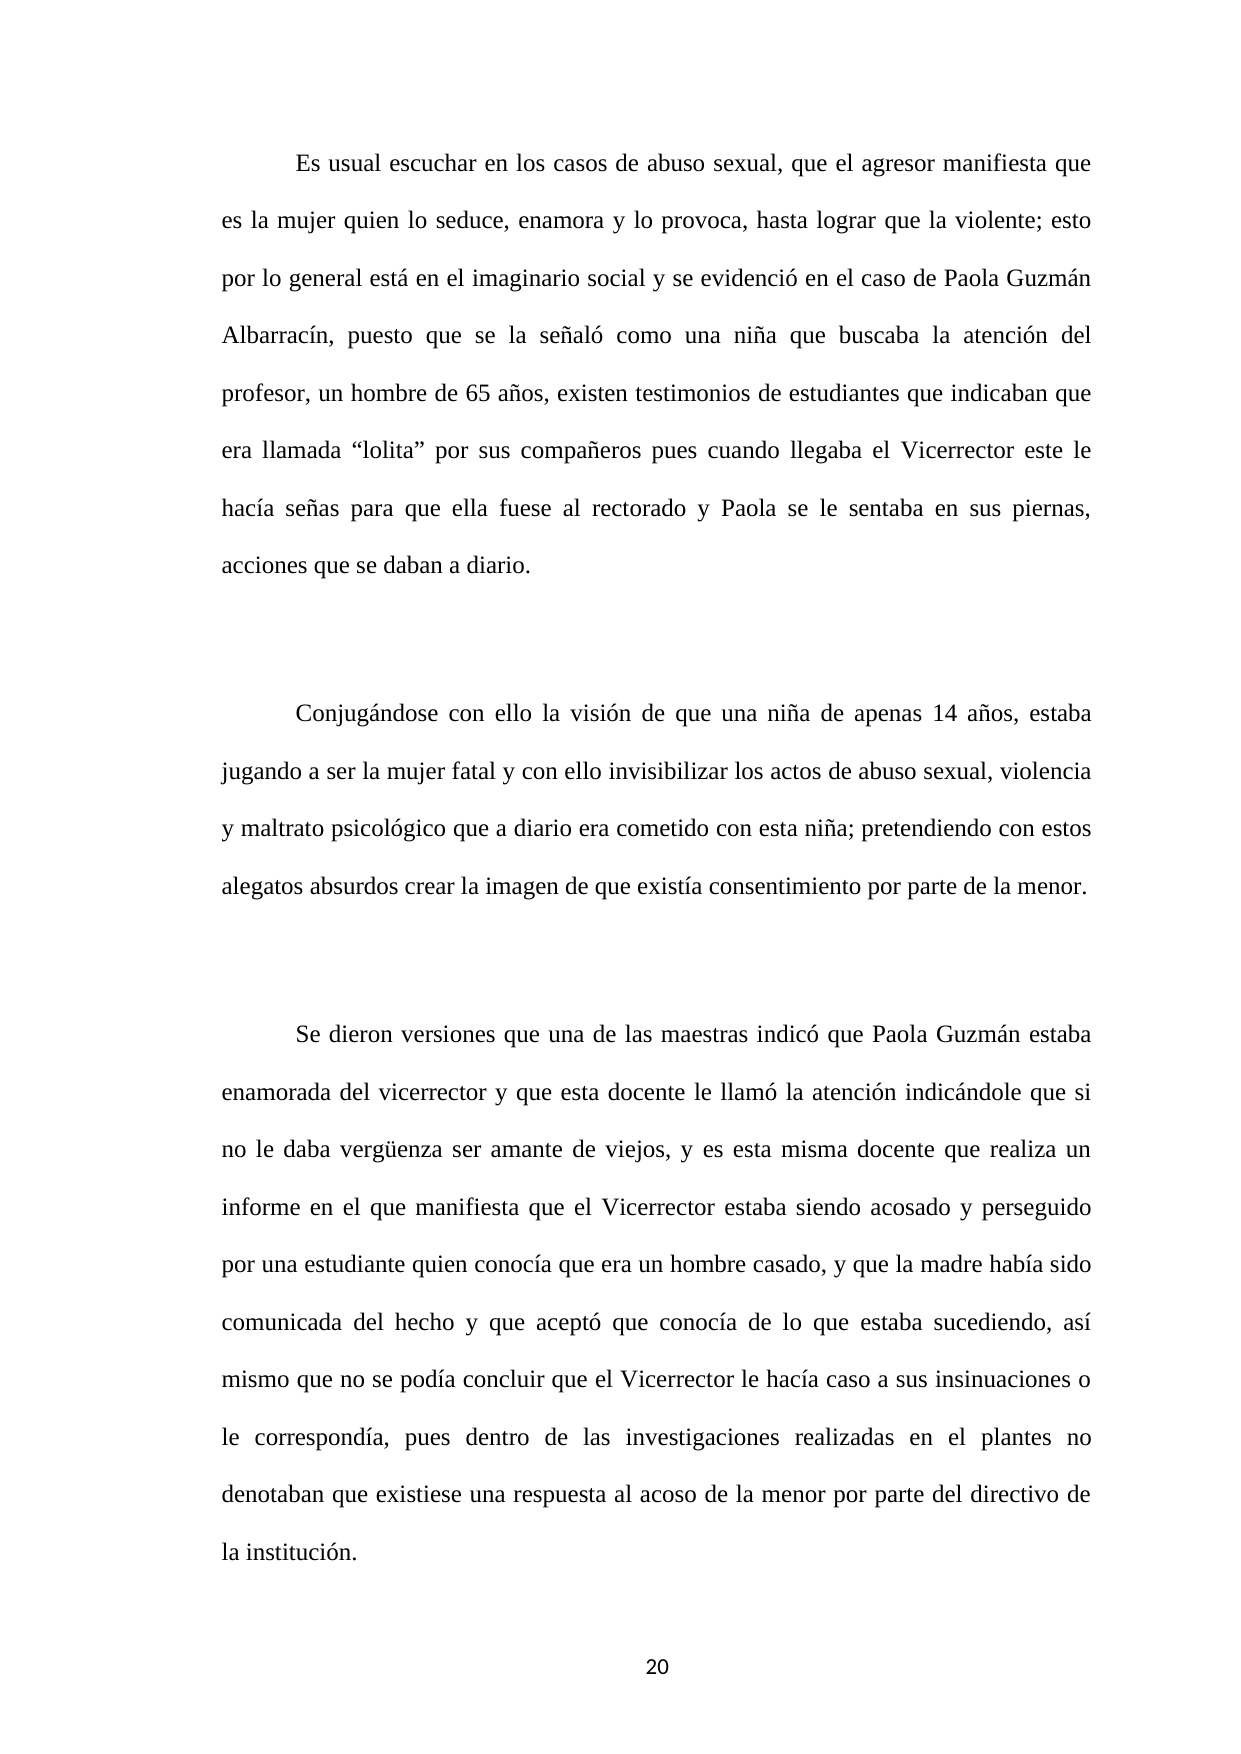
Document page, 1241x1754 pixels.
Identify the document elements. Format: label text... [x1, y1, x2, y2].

text Es usual escuchar en los casos de abuso sexual, que el agresor manifiesta que es la mujer quien lo seduce, enamora y lo provoca, hasta lograr que la violente; esto por lo general está en el imaginario social y se evidenció en el caso de Paola Guzmán Albarracín, puesto que se la señaló como una niña que buscaba la atención del profesor, un hombre de 65 años, existen testimonios de estudiantes que indicaban que era llamada “lolita” por sus compañeros pues cuando llegaba el Vicerrector este le hacía señas para que ella fuese al rectorado y Paola se le sentaba en sus piernas, acciones que se daban a diario. [221, 148, 1092, 579]
text Se dieron versiones que una de las maestras indicó que Paola Guzmán estaba enamorada del vicerrector y que esta docente le llamó la atención indicándole que si no le daba vergüenza ser amante de viejos, y es esta misma docente que realiza un informe en el que manifiesta que el Vicerrector estaba siendo acosado y perseguido por una estudiante quien conocía que era un hombre casado, y que la madre había sido comunicada del hecho y que aceptó que conocía de lo que estaba sucediendo, así mismo que no se podía concluir que el Vicerrector le hacía caso a sus insinuaciones o le correspondía, pues dentro de las investigaciones realizadas en el plantes no denotaban que existiese una respuesta al acoso de la menor por parte del directivo de la institución. [221, 1019, 1092, 1566]
text Conjugándose con ello la visión de que una niña de apenas 14 años, estaba jugando a ser la mujer fatal y con ello invisibilizar los actos de abuso sexual, violencia y maltrato psicológico que a diario era cometido con esta niña; pretendiendo con estos alegatos absurdos crear la imagen de que existía consentimiento por parte de la menor. [221, 698, 1092, 900]
